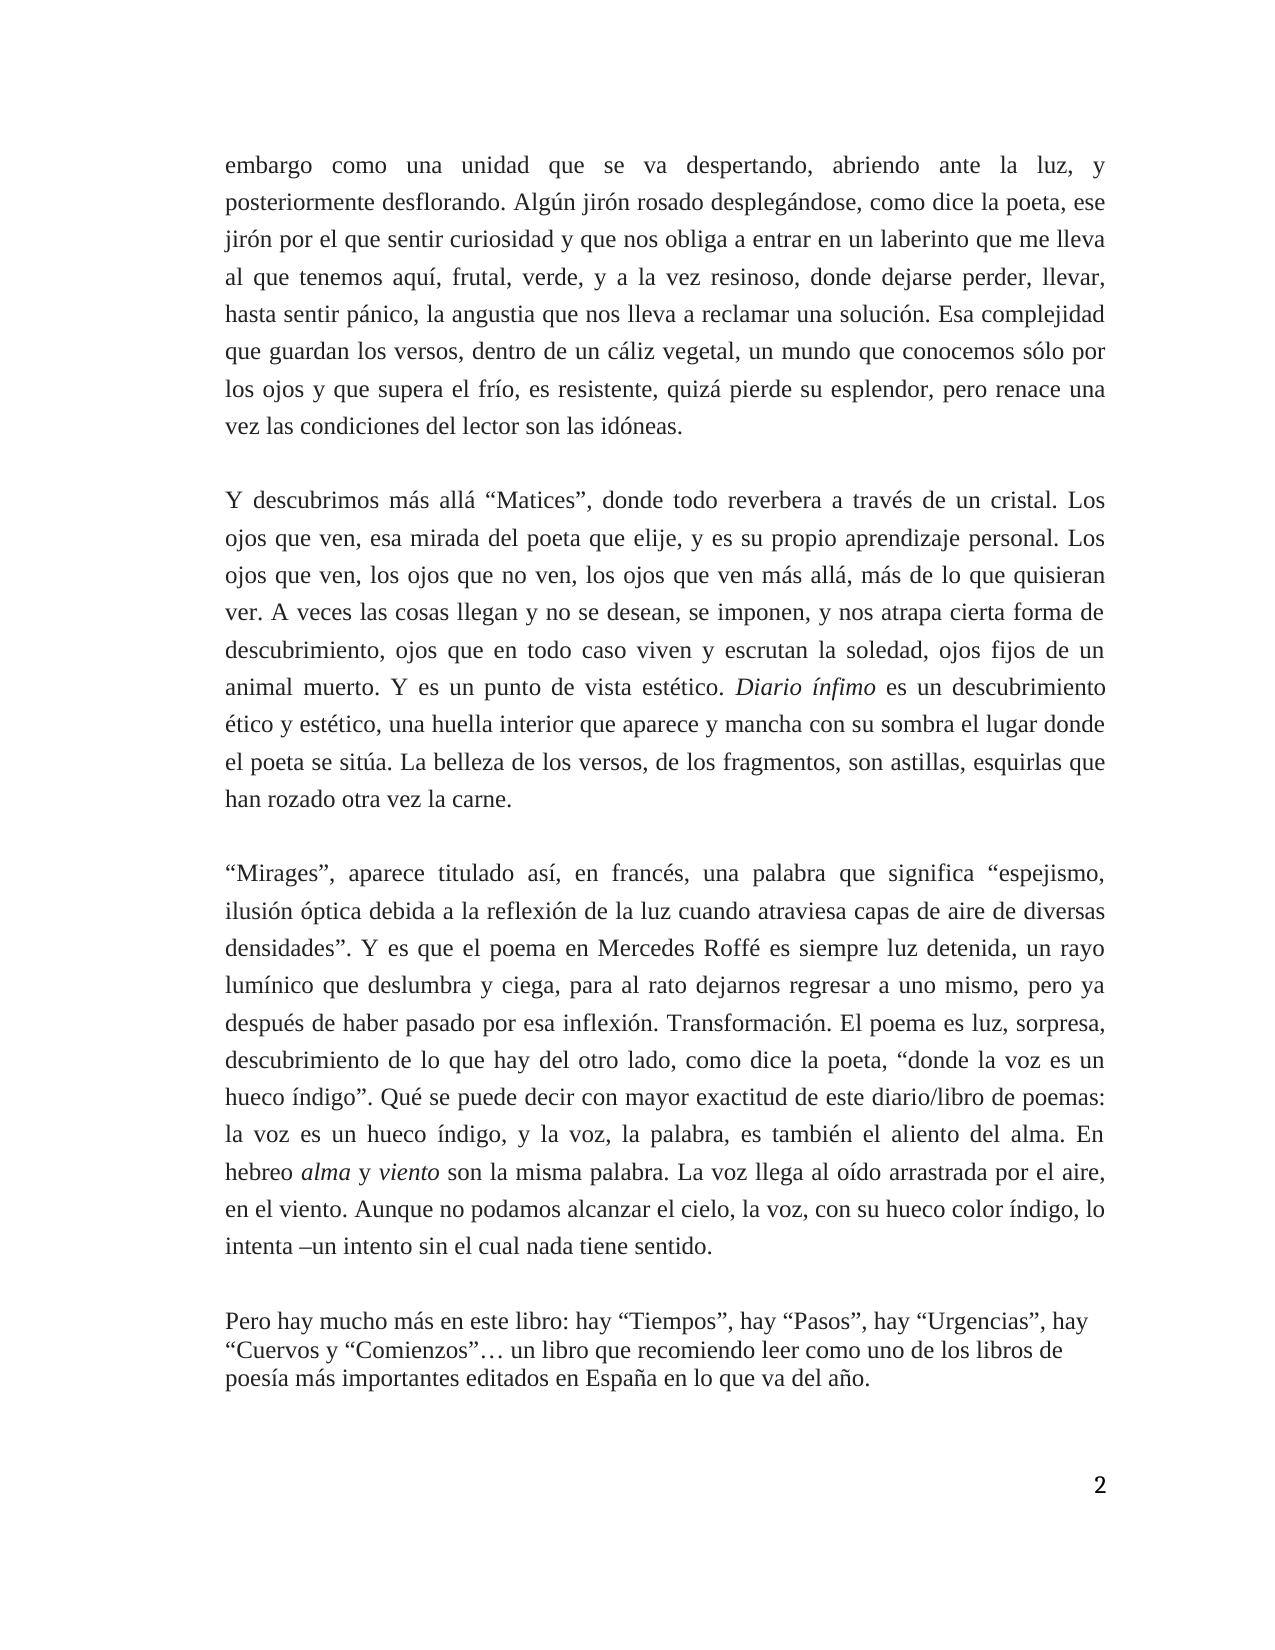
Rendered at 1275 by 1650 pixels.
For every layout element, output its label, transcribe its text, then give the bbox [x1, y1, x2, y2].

text Pero hay mucho más en este libro: hay “Tiempos”, hay “Pasos”, hay “Urgencias”, hay “Cuervos y “Comienzos”… un libro que recomiendo leer como uno de los libros de poesía más importantes editados en España en lo que va del año. [225, 1306, 1106, 1392]
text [225, 150, 1106, 440]
text “Mirages”, aparece titulado así, en francés, una palabra que significa “espejismo, ilusión óptica debida a la reflexión de la luz cuando atraviesa capas de aire de diversas densidades”. Y es que el poema en Mercedes Roffé es siempre luz detenida, un rayo lumínico que deslumbra y ciega, para al rato dejarnos regresar a uno mismo, pero ya después de haber pasado por esa inflexión. Transformación. El poema es luz, sorpresa, descubrimiento de lo que hay del otro lado, como dice la poeta, “donde la voz es un hueco índigo”. Qué se puede decir con mayor exactitud de este diario/libro de poemas: la voz es un hueco índigo, y la voz, la palabra, es también el aliento del alma. En hebreo alma y viento son la misma palabra. La voz llega al oído arrastrada por el aire, en el viento. Aunque no podamos alcanzar el cielo, la voz, con su hueco color índigo, lo intenta –un intento sin el cual nada tiene sentido. [225, 858, 1106, 1260]
text Y descubrimos más allá “Matices”, donde todo reverbera a través de un cristal. Los ojos que ven, esa mirada del poeta que elije, y es su propio aprendizaje personal. Los ojos que ven, los ojos que no ven, los ojos que ven más allá, más de lo que quisieran ver. A veces las cosas llegan y no se desean, se imponen, y nos atrapa cierta forma de descubrimiento, ojos que en todo caso viven y escrutan la soledad, ojos fijos de un animal muerto. Y es un punto de vista estético. Diario ínfimo es un descubrimiento ético y estético, una huella interior que aparece y mancha con su sombra el lugar donde el poeta se sitúa. La belleza de los versos, de los fragmentos, son astillas, esquirlas que han rozado otra vez la carne. [225, 486, 1106, 813]
